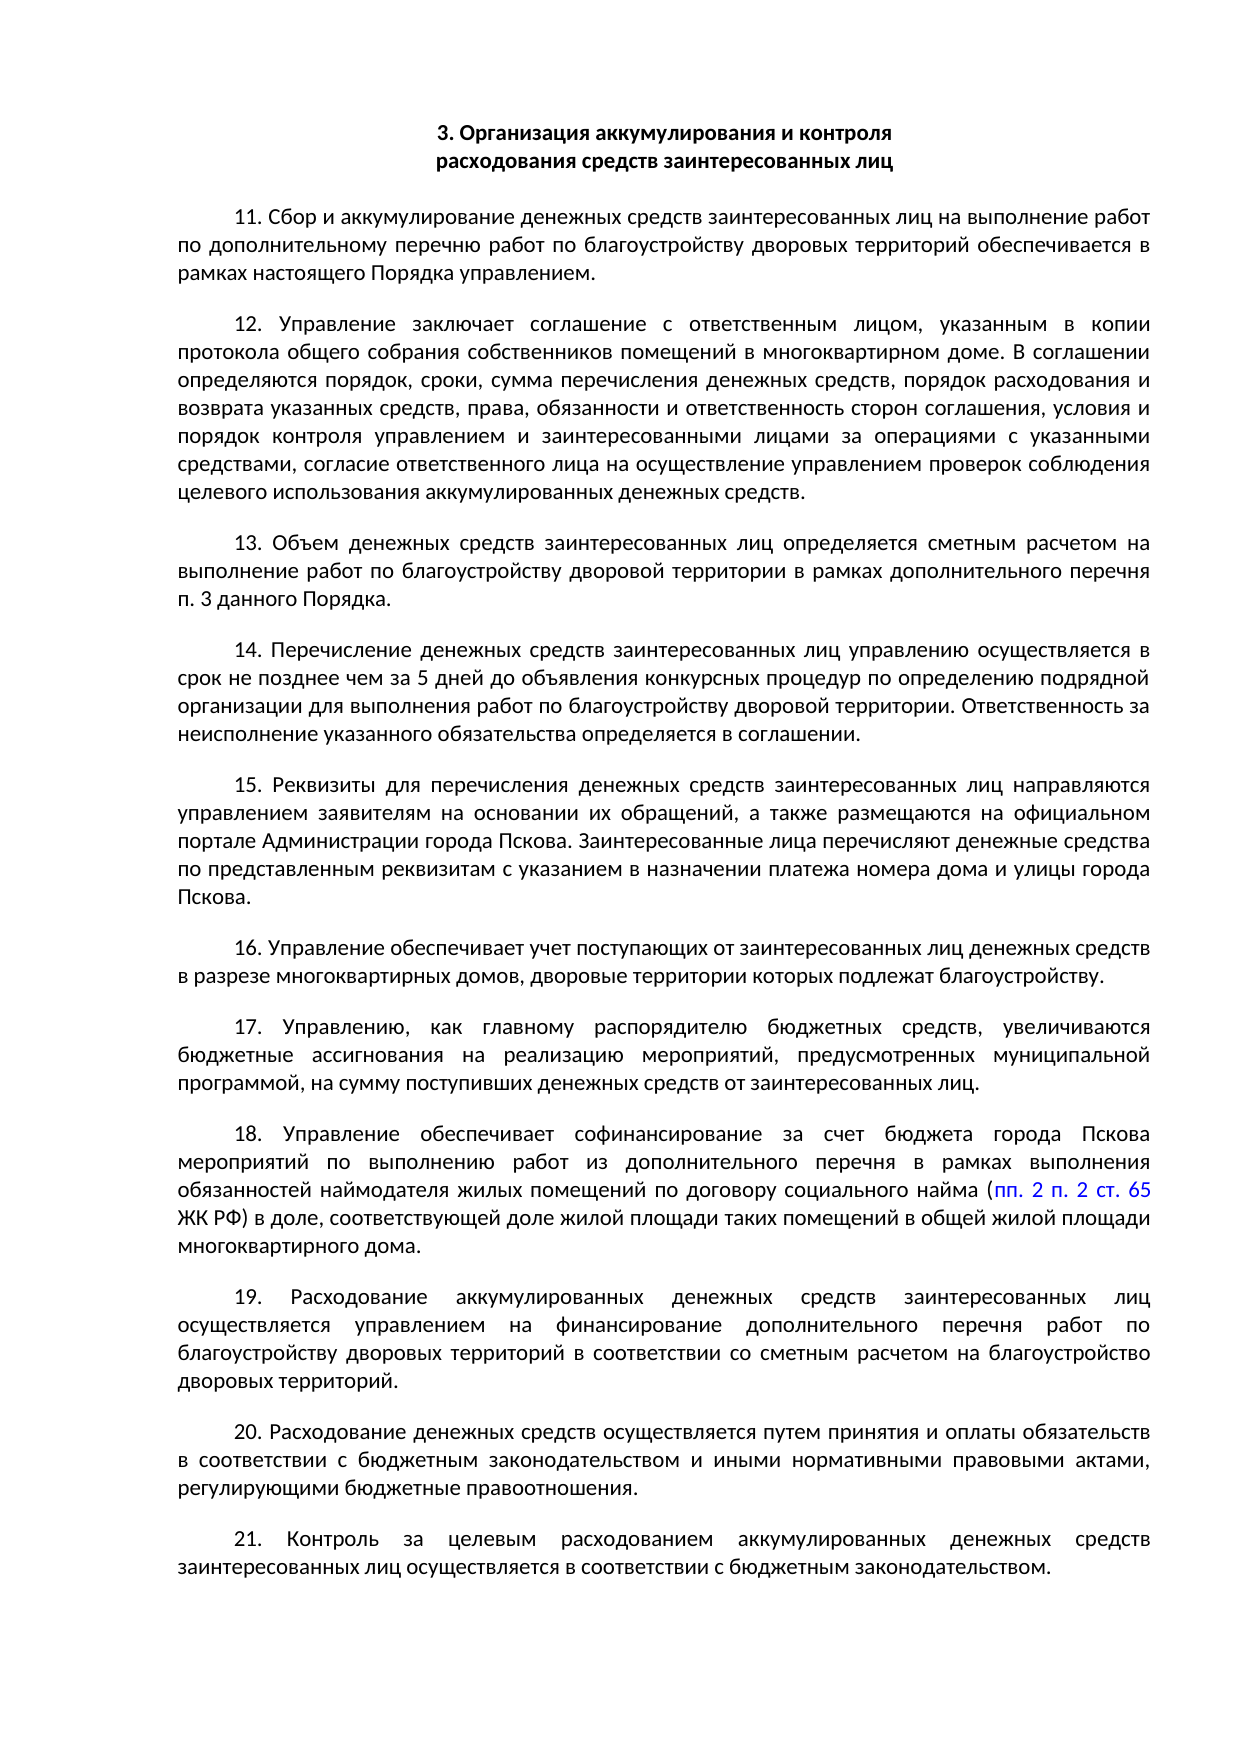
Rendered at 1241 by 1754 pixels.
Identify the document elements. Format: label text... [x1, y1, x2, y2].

text 13. Объем денежных средств заинтересованных лиц определяется сметным расчетом на выполнение работ по благоустройству дворовой территории в рамках дополнительного перечня п. 3 данного Порядка. [177, 528, 1152, 612]
text 14. Перечисление денежных средств заинтересованных лиц управлению осуществляется в срок не позднее чем за 5 дней до объявления конкурсных процедур по определению подрядной организации для выполнения работ по благоустройству дворовой территории. Ответственность за неисполнение указанного обязательства определяется в соглашении. [177, 635, 1152, 747]
text 17. Управлению, как главному распорядителю бюджетных средств, увеличиваются бюджетные ассигнования на реализацию мероприятий, предусмотренных муниципальной программой, на сумму поступивших денежных средств от заинтересованных лиц. [177, 1012, 1152, 1096]
text 12. Управление заключает соглашение с ответственным лицом, указанным в копии протокола общего собрания собственников помещений в многоквартирном доме. В соглашении определяются порядок, сроки, сумма перечисления денежных средств, порядок расходования и возврата указанных средств, права, обязанности и ответственность сторон соглашения, условия и порядок контроля управлением и заинтересованными лицами за операциями с указанными средствами, согласие ответственного лица на осуществление управлением проверок соблюдения целевого использования аккумулированных денежных средств. [177, 309, 1152, 505]
text 11. Сбор и аккумулирование денежных средств заинтересованных лиц на выполнение работ по дополнительному перечню работ по благоустройству дворовых территорий обеспечивается в рамках настоящего Порядка управлением. [177, 202, 1152, 286]
text 15. Реквизиты для перечисления денежных средств заинтересованных лиц направляются управлением заявителям на основании их обращений, а также размещаются на официальном портале Администрации города Пскова. Заинтересованные лица перечисляют денежные средства по представленным реквизитам с указанием в назначении платежа номера дома и улицы города Пскова. [177, 770, 1152, 910]
text 19. Расходование аккумулированных денежных средств заинтересованных лиц осуществляется управлением на финансирование дополнительного перечня работ по благоустройству дворовых территорий в соответствии со сметным расчетом на благоустройство дворовых территорий. [177, 1282, 1152, 1394]
text 21. Контроль за целевым расходованием аккумулированных денежных средств заинтересованных лиц осуществляется в соответствии с бюджетным законодательством. [177, 1524, 1152, 1580]
text 16. Управление обеспечивает учет поступающих от заинтересованных лиц денежных средств в разрезе многоквартирных домов, дворовые территории которых подлежат благоустройству. [177, 933, 1152, 989]
text 20. Расходование денежных средств осуществляется путем принятия и оплаты обязательств в соответствии с бюджетным законодательством и иными нормативными правовыми актами, регулирующими бюджетные правоотношения. [177, 1417, 1152, 1501]
title 3. Организация аккумулирования и контроля [177, 118, 1152, 146]
text 18. Управление обеспечивает софинансирование за счет бюджета города Пскова мероприятий по выполнению работ из дополнительного перечня в рамках выполнения обязанностей наймодателя жилых помещений по договору социального найма (пп. 2 п. 2 ст. 65 ЖК РФ) в доле, соответствующей доле жилой площади таких помещений в общей жилой площади многоквартирного дома. [177, 1119, 1152, 1259]
title расходования средств заинтересованных лиц [177, 146, 1152, 174]
